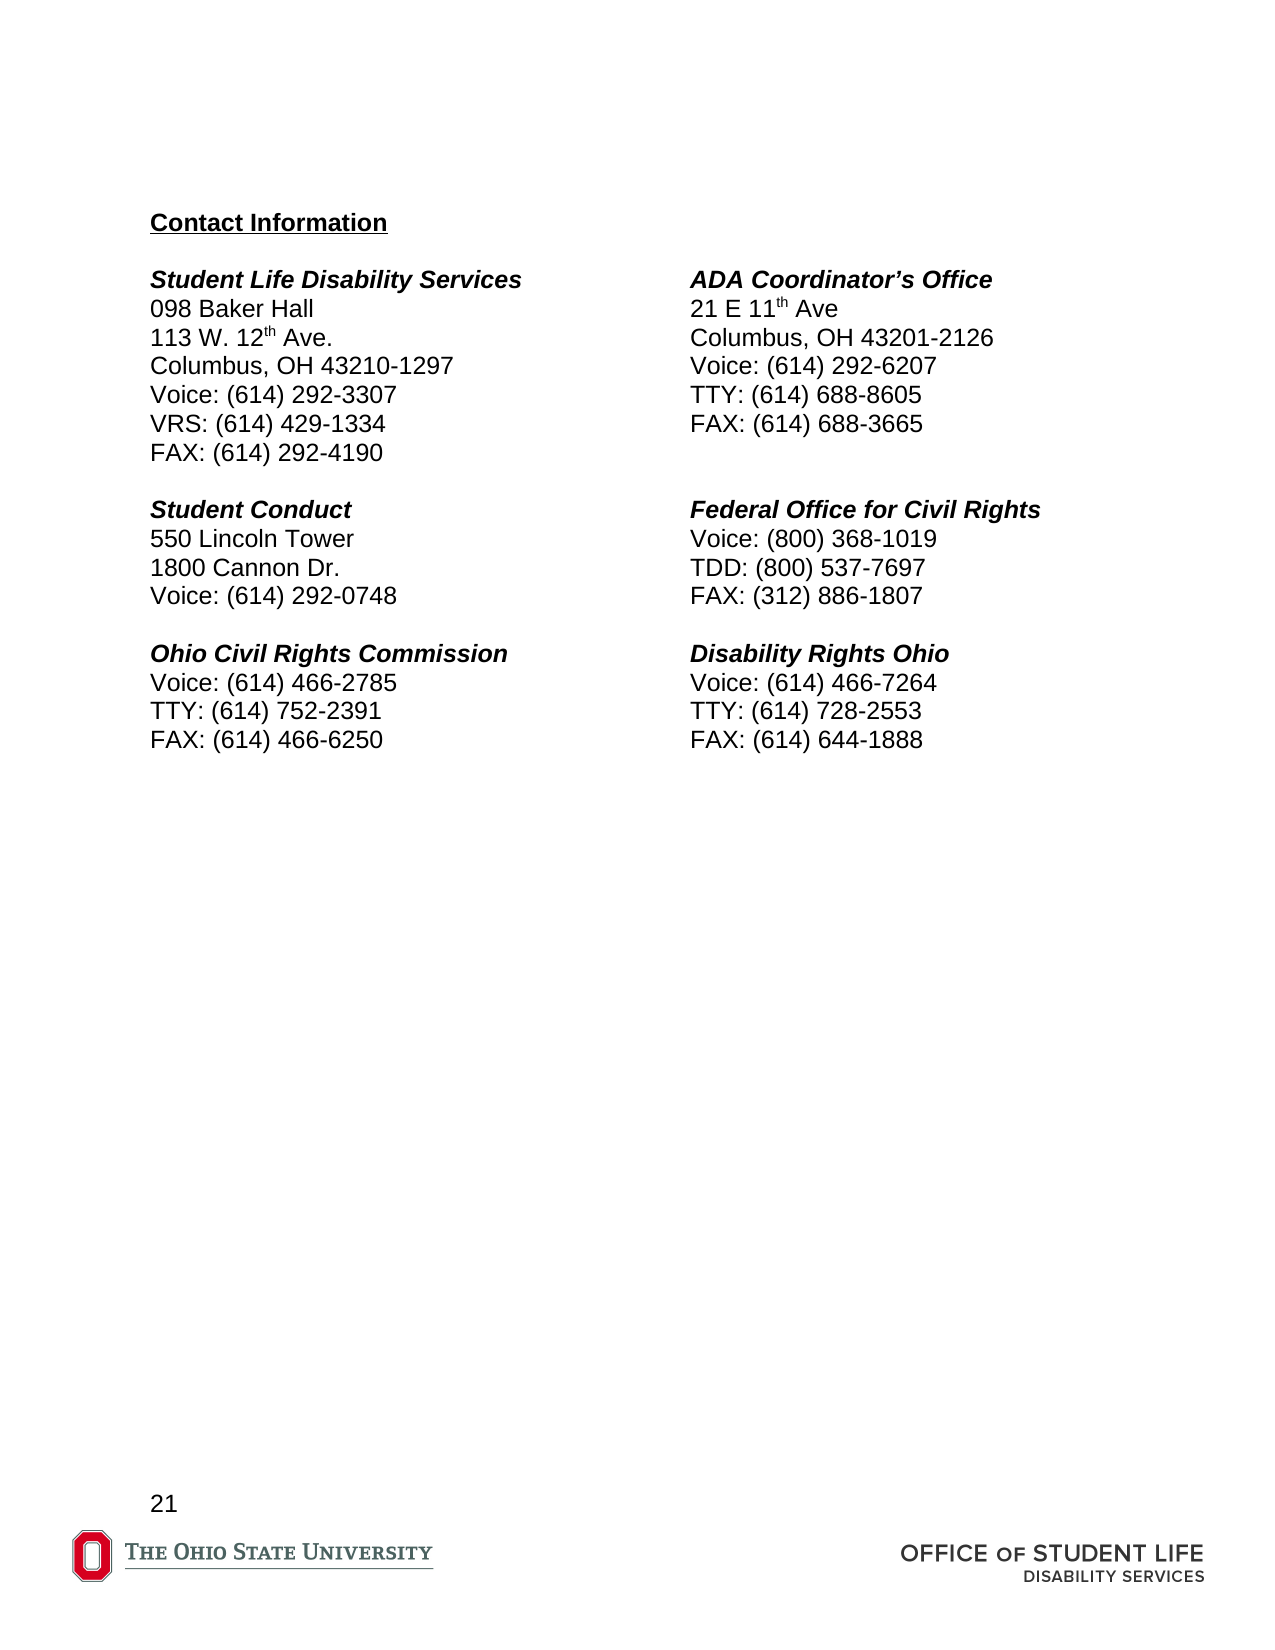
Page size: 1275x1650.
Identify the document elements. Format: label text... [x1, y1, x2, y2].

text Voice: (614) 292-3307 TTY: (614) 688-8605 [150, 380, 1125, 409]
text FAX: (614) 466-6250 FAX: (614) 644-1888 [150, 725, 1125, 754]
text Voice: (614) 466-2785 Voice: (614) 466-7264 [150, 667, 1125, 696]
text Ohio Civil Rights Commission Disability Rights Ohio [150, 639, 1125, 667]
text 1800 Cannon Dr. TDD: (800) 537-7697 [150, 552, 1125, 581]
text 113 W. 12th Ave. Columbus, OH 43201-2126 Columbus, OH 43210-1297 Voice: (614) 292-6207 [150, 322, 1125, 380]
subtitle Contact Information [150, 207, 1125, 236]
text TTY: (614) 752-2391 TTY: (614) 728-2553 [150, 696, 1125, 725]
picture [0, 1490, 1275, 1650]
text 550 Lincoln Tower Voice: (800) 368-1019 [150, 524, 1125, 552]
text Student Life Disability Services ADA Coordinator’s Office [150, 265, 1125, 294]
text Student Conduct Federal Office for Civil Rights [150, 495, 1125, 524]
text FAX: (614) 292-4190 [150, 437, 1125, 466]
text 098 Baker Hall 21 E 11th Ave [150, 294, 1125, 322]
text VRS: (614) 429-1334 FAX: (614) 688-3665 [150, 409, 1125, 437]
text Voice: (614) 292-0748 FAX: (312) 886-1807 [150, 581, 1125, 610]
